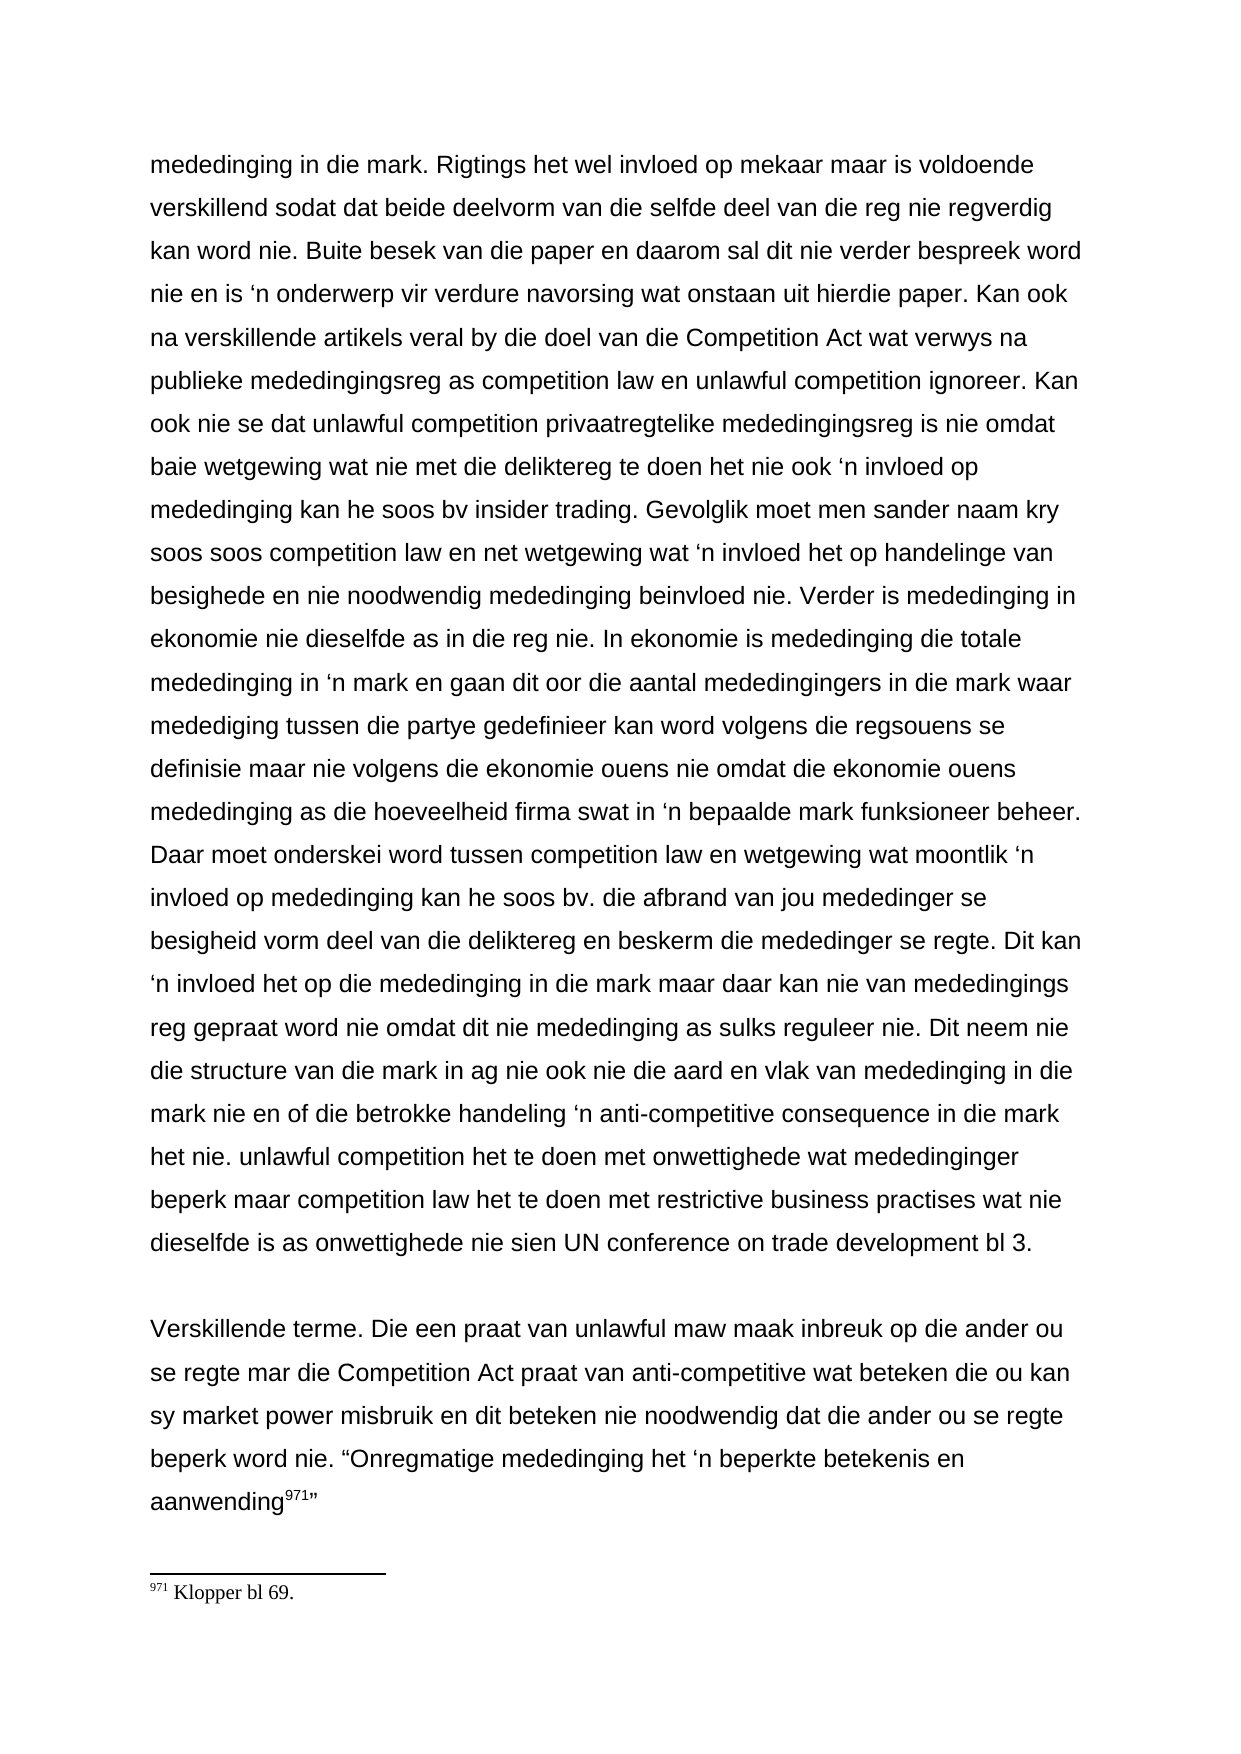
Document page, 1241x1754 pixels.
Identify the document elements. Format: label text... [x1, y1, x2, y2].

text Verskillende terme. Die een praat van unlawful maw maak inbreuk op die ander ou se regte mar die Competition Act praat van anti-competitive wat beteken die ou kan sy market power misbruik en dit beteken nie noodwendig dat die ander ou se regte beperk word nie. “Onregmatige mededinging het ‘n beperkte betekenis en aanwending” [150, 1314, 1090, 1516]
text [150, 150, 1090, 1257]
